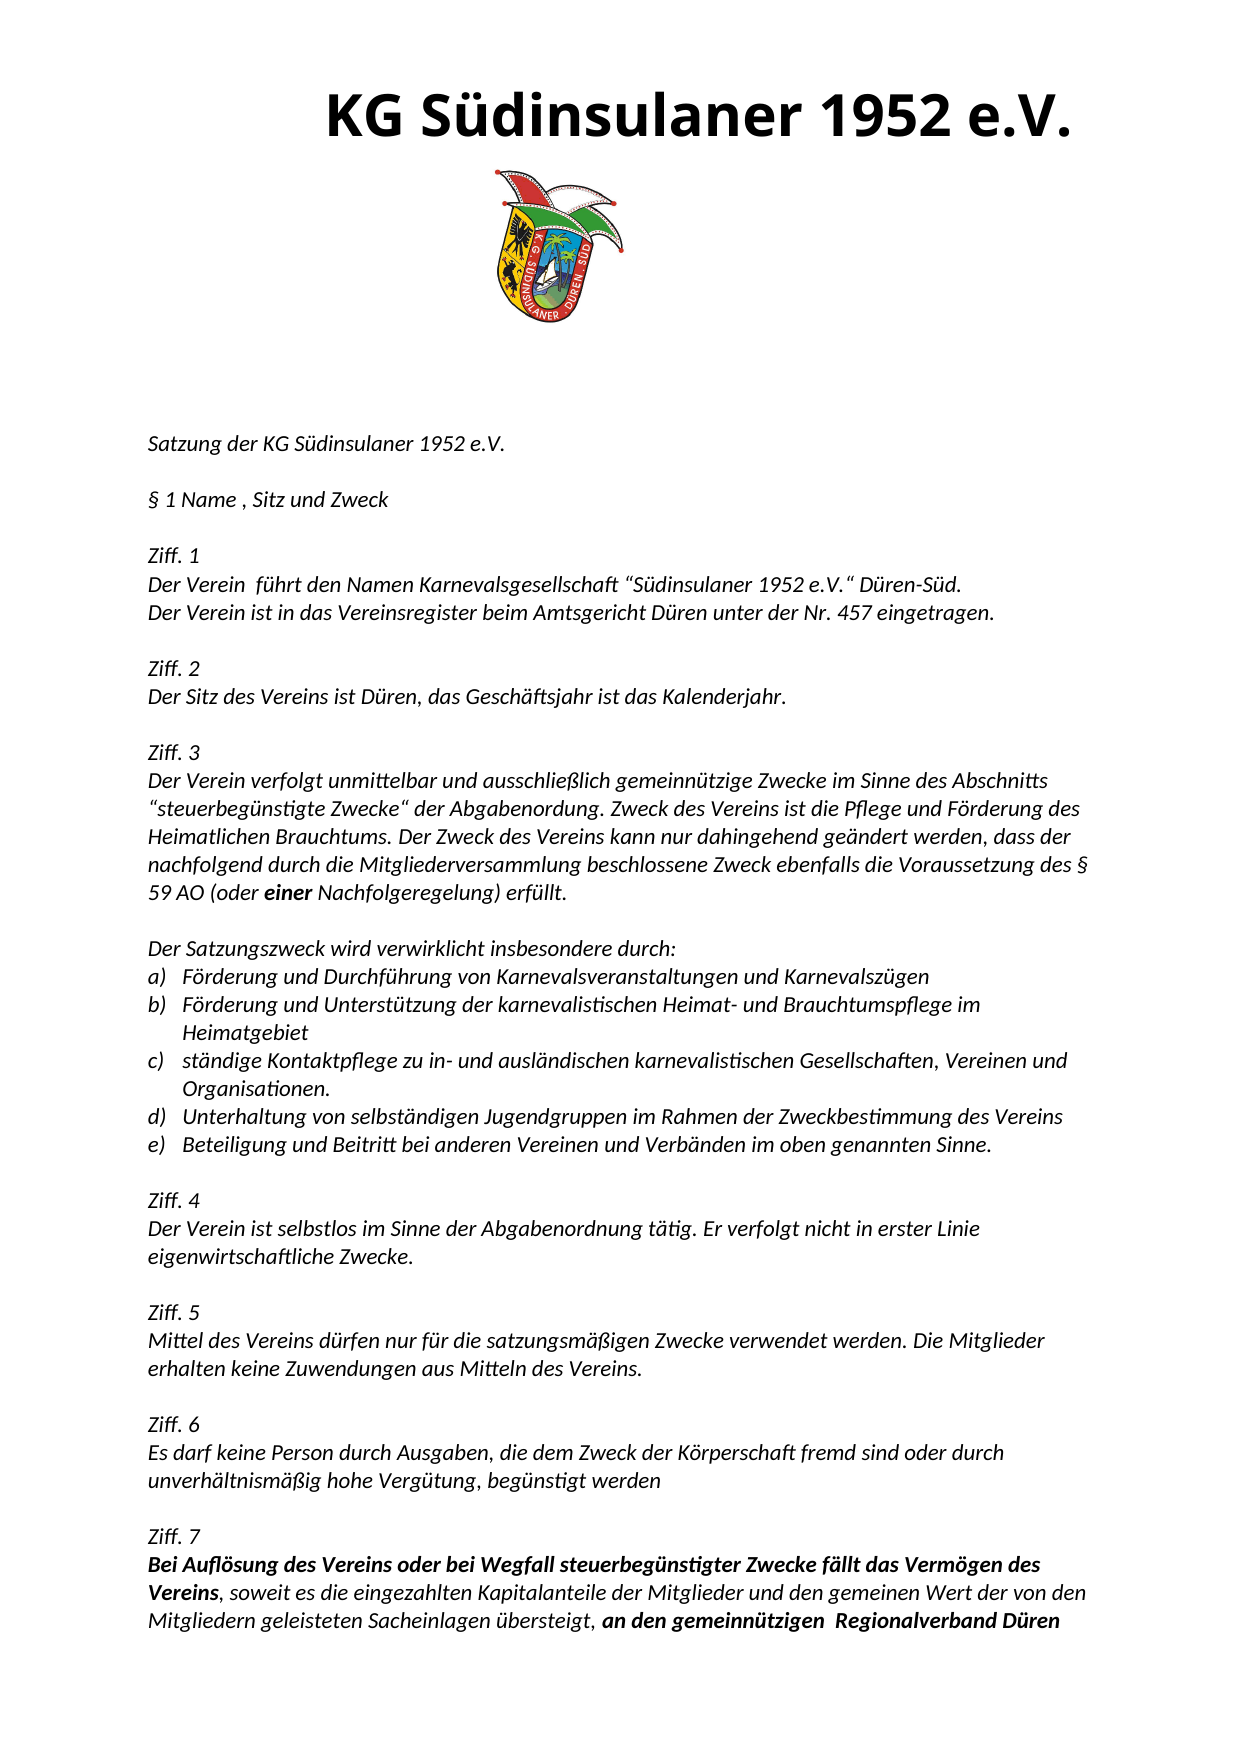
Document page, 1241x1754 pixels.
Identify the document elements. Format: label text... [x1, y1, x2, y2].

picture [431, 164, 662, 330]
text Der Verein ist in das Vereinsregister beim Amtsgericht Düren unter der Nr. 457 eingetragen. [148, 598, 1093, 626]
text § 1 Name , Sitz und Zweck [148, 486, 1093, 514]
text Ziff. 6 [148, 1410, 1093, 1438]
text Der Verein ist selbstlos im Sinne der Abgabenordnung tätig. Er verfolgt nicht in erster Linie eigenwirtschaftliche Zwecke. [148, 1214, 1093, 1270]
text Ziff. 4 [148, 1186, 1093, 1214]
text Der Satzungszweck wird verwirklicht insbesondere durch: [148, 934, 1093, 962]
text a) Förderung und Durchführung von Karnevalsveranstaltungen und Karnevalszügen [148, 962, 1093, 990]
text Der Verein verfolgt unmittelbar und ausschließlich gemeinnützige Zwecke im Sinne des Abschnitts “steuerbegünstigte Zwecke“ der Abgabenordung. Zweck des Vereins ist die Pflege und Förderung des Heimatlichen Brauchtums. Der Zweck des Vereins kann nur dahingehend geändert werden, dass der nachfolgend durch die Mitgliederversammlung beschlossene Zweck ebenfalls die Voraussetzung des § 59 AO (oder einer Nachfolgeregelung) erfüllt. [148, 766, 1093, 906]
text Der Sitz des Vereins ist Düren, das Geschäftsjahr ist das Kalenderjahr. [148, 682, 1093, 710]
text Ziff. 7 [148, 1522, 1093, 1550]
text e) Beteiligung und Beitritt bei anderen Vereinen und Verbänden im oben genannten Sinne. [148, 1130, 1093, 1158]
text c) ständige Kontaktpflege zu in- und ausländischen karnevalistischen Gesellschaften, Vereinen und Organisationen. [148, 1046, 1093, 1102]
text Satzung der KG Südinsulaner 1952 e.V. [148, 429, 1093, 458]
text b) Förderung und Unterstützung der karnevalistischen Heimat- und Brauchtumspflege im Heimatgebiet [148, 990, 1093, 1046]
text Es darf keine Person durch Ausgaben, die dem Zweck der Körperschaft fremd sind oder durch unverhältnismäßig hohe Vergütung, begünstigt werden [148, 1438, 1093, 1494]
text Ziff. 5 [148, 1298, 1093, 1326]
text Ziff. 3 [148, 738, 1093, 766]
text Ziff. 2 [148, 654, 1093, 682]
text Der Verein führt den Namen Karnevalsgesellschaft “Südinsulaner 1952 e.V.“ Düren-Süd. [148, 570, 1093, 598]
text Ziff. 1 [148, 542, 1093, 570]
text d) Unterhaltung von selbständigen Jugendgruppen im Rahmen der Zweckbestimmung des Vereins [148, 1102, 1093, 1130]
text Mittel des Vereins dürfen nur für die satzungsmäßigen Zwecke verwendet werden. Die Mitglieder erhalten keine Zuwendungen aus Mitteln des Vereins. [148, 1326, 1093, 1382]
